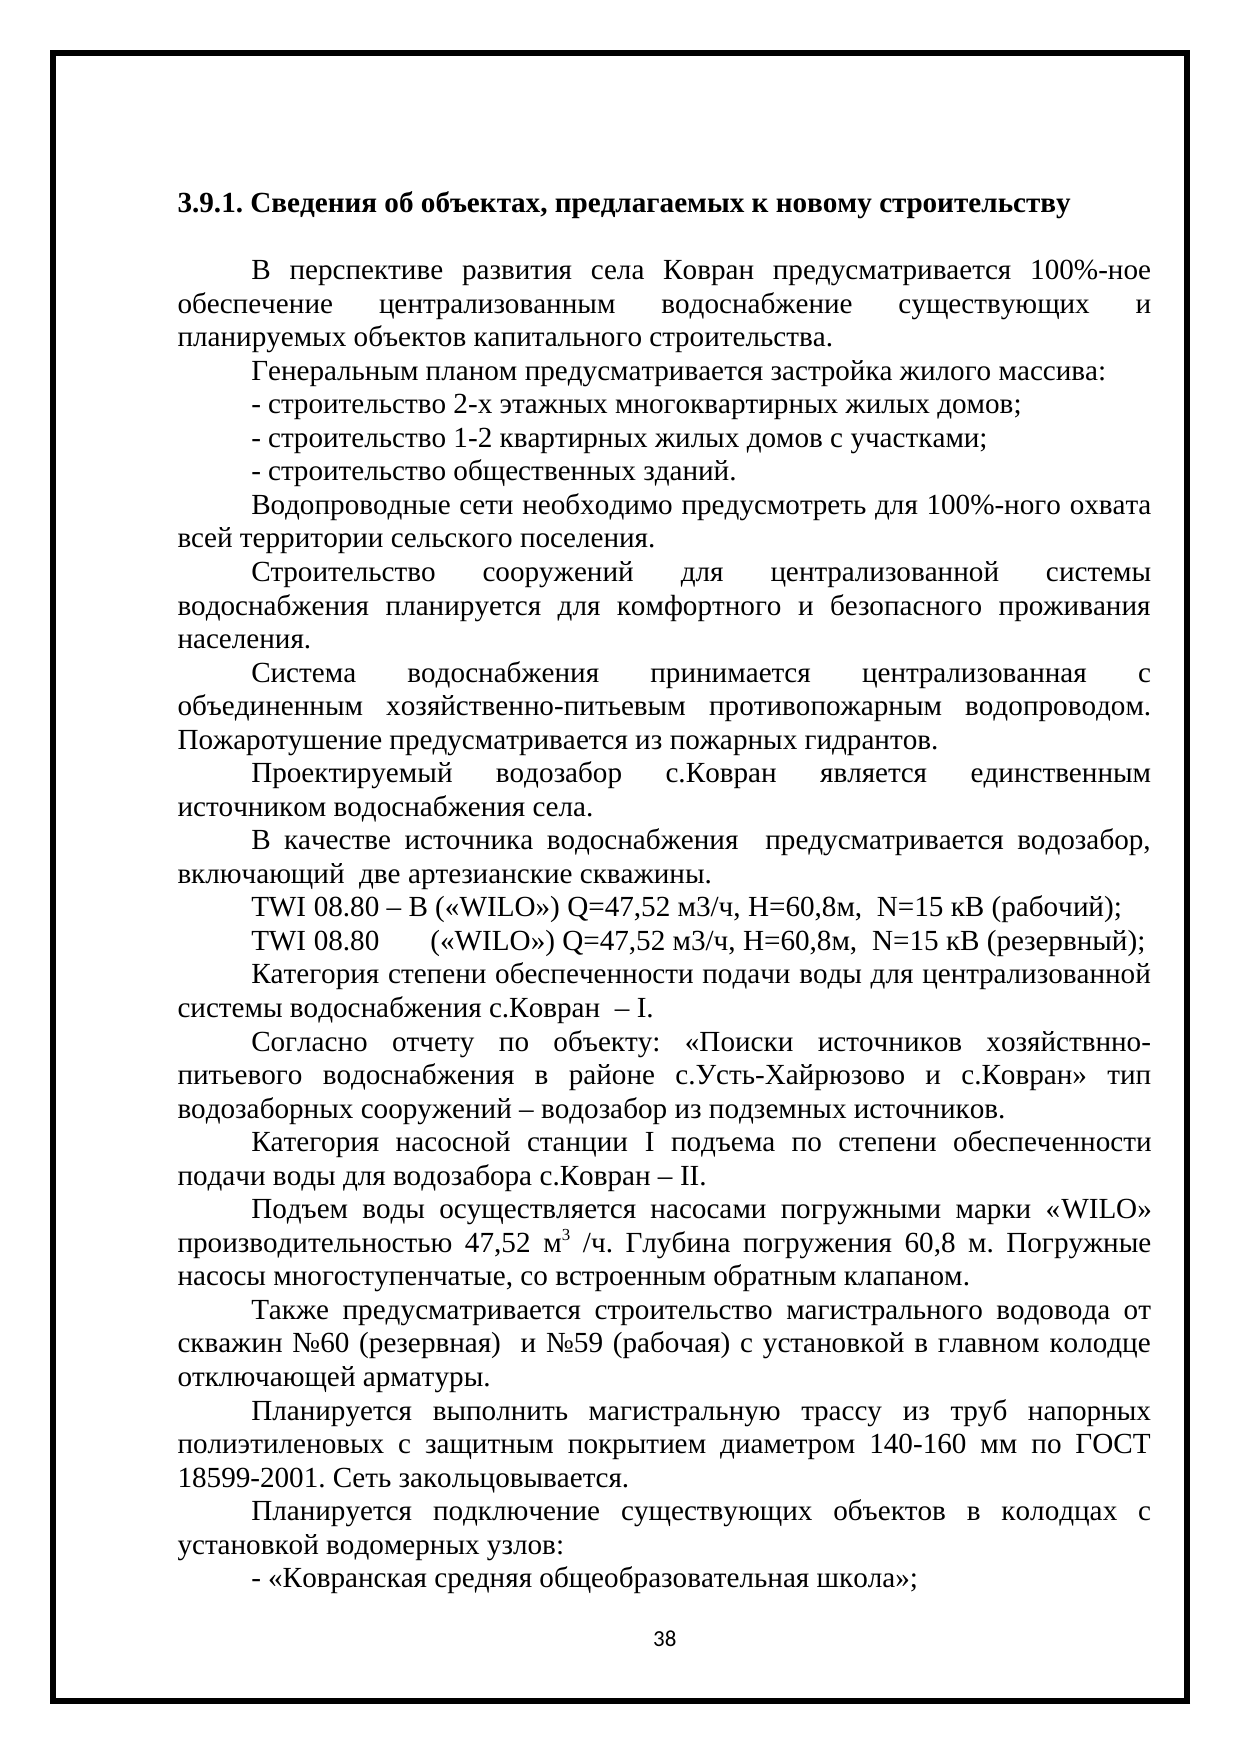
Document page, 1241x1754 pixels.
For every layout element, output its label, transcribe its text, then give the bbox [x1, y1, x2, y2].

text Также предусматривается строительство магистрального водовода от скважин №60 (резервная) и №59 (рабочая) с установкой в главном колодце отключающей арматуры. [177, 1292, 1152, 1393]
text Строительство сооружений для централизованной системы водоснабжения планируется для комфортного и безопасного проживания населения. [177, 554, 1152, 655]
text - строительство 1-2 квартирных жилых домов с участками; [177, 420, 1152, 453]
text - строительство 2-х этажных многоквартирных жилых домов; [177, 386, 1152, 420]
text В качестве источника водоснабжения предусматривается водозабор, включающий две артезианские скважины. [177, 822, 1152, 889]
text - «Ковранская средняя общеобразовательная школа»; [177, 1560, 1152, 1594]
text Проектируемый водозабор с.Ковран является единственным источником водоснабжения села. [177, 755, 1152, 822]
text Категория насосной станции I подъема по степени обеспеченности подачи воды для водозабора с.Ковран – II. [177, 1124, 1152, 1191]
text Планируется выполнить магистральную трассу из труб напорных полиэтиленовых с защитным покрытием диаметром 140-160 мм по ГОСТ 18599-2001. Сеть закольцовывается. [177, 1393, 1152, 1493]
text TWI 08.80 – B («WILO») Q=47,52 м3/ч, Н=60,8м, N=15 кВ (рабочий); [177, 889, 1152, 923]
text В перспективе развития села Ковран предусматривается 100%-ное обеспечение централизованным водоснабжение существующих и планируемых объектов капитального строительства. [177, 252, 1152, 353]
text - строительство общественных зданий. [177, 453, 1152, 487]
text Система водоснабжения принимается централизованная с объединенным хозяйственно-питьевым противопожарным водопроводом. Пожаротушение предусматривается из пожарных гидрантов. [177, 655, 1152, 755]
text Подъем воды осуществляется насосами погружными марки «WILO» производительностью 47,52 м3 /ч. Глубина погружения 60,8 м. Погружные насосы многоступенчатые, со встроенным обратным клапаном. [177, 1191, 1152, 1292]
text 3.9.1. Сведения об объектах, предлагаемых к новому строительству [177, 185, 1152, 219]
text TWI 08.80 («WILO») Q=47,52 м3/ч, Н=60,8м, N=15 кВ (резервный); [177, 923, 1152, 957]
text Генеральным планом предусматривается застройка жилого массива: [177, 353, 1152, 386]
text Категория степени обеспеченности подачи воды для централизованной системы водоснабжения с.Ковран – I. [177, 957, 1152, 1024]
text Согласно отчету по объекту: «Поиски источников хозяйствнно-питьевого водоснабжения в районе с.Усть-Хайрюзово и с.Ковран» тип водозаборных сооружений – водозабор из подземных источников. [177, 1024, 1152, 1124]
text Водопроводные сети необходимо предусмотреть для 100%-ного охвата всей территории сельского поселения. [177, 487, 1152, 554]
text Планируется подключение существующих объектов в колодцах с установкой водомерных узлов: [177, 1493, 1152, 1560]
